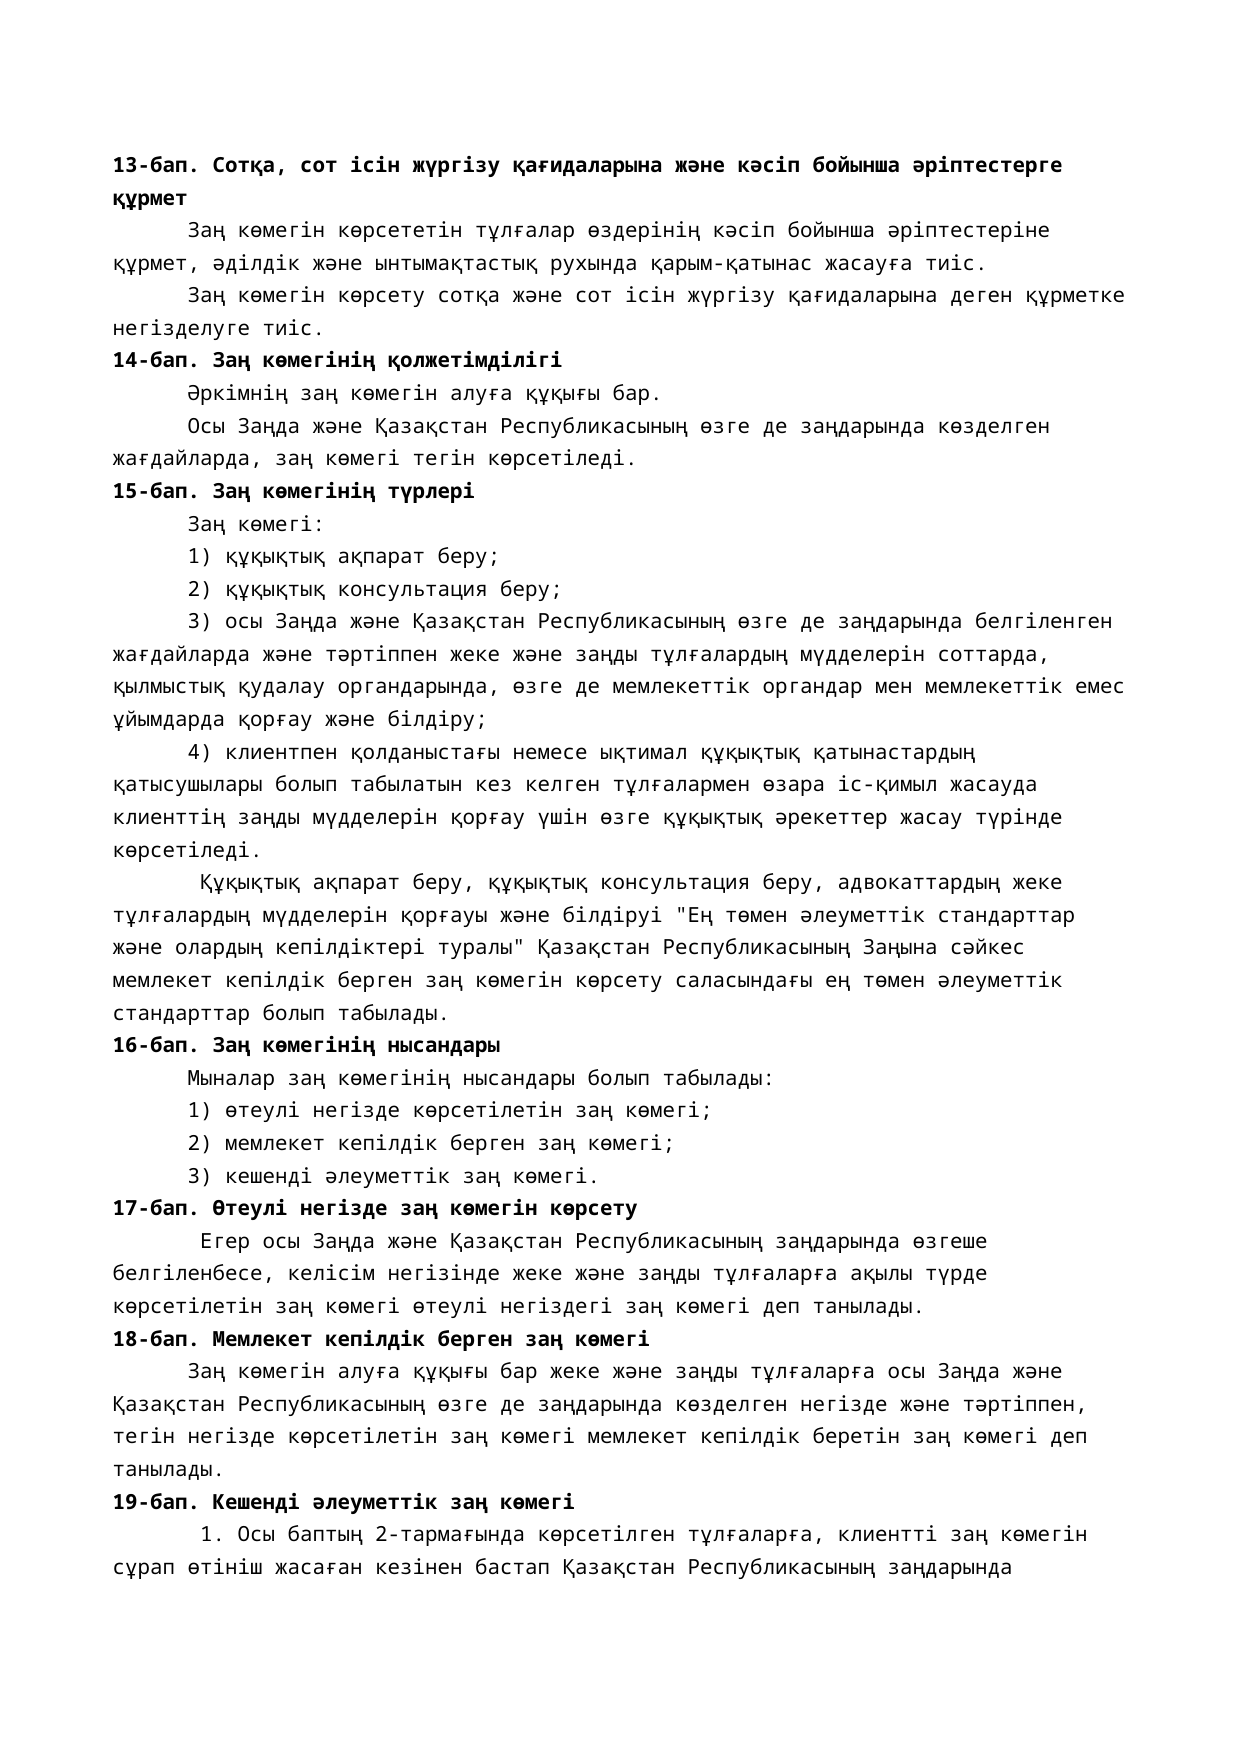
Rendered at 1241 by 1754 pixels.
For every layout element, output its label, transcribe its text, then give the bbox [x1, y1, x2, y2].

text Заң көмегін көрсететін тұлғалар өздерінің кәсіп бойынша әріптестеріне құрмет, әділдік және ынтымақтастық рухында қарым-қатынас жасауға тиіс. [112, 215, 1128, 276]
text 13-бап. Сотқа, сот ісін жүргізу қағидаларына және кәсіп бойынша әріптестерге құрмет [112, 150, 1128, 211]
text 18-бап. Мемлекет кепілдік берген заң көмегі [112, 1324, 1128, 1352]
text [112, 1519, 1128, 1580]
text 4) клиентпен қолданыстағы немесе ықтимал құқықтық қатынастардың қатысушылары болып табылатын кез келген тұлғалармен өзара іс-қимыл жасауда клиенттің заңды мүдделерін қорғау үшін өзге құқықтық әрекеттер жасау түрінде көрсетіледі. [112, 737, 1128, 863]
text 19-бап. Кешенді әлеуметтік заң көмегі [112, 1487, 1128, 1515]
text 3) осы Заңда және Қазақстан Республикасының өзге де заңдарында белгіленген жағдайларда және тәртіппен жеке және заңды тұлғалардың мүдделерін соттарда, қылмыстық қудалау органдарында, өзге де мемлекеттік органдар мен мемлекеттік емес ұйымдарда қорғау және білдіру; [112, 606, 1128, 733]
text Заң көмегі: [112, 509, 1128, 537]
text 15-бап. Заң көмегінің түрлері [112, 476, 1128, 504]
text 1) құқықтық ақпарат беру; [112, 541, 1128, 570]
text 14-бап. Заң көмегінің қолжетімділігі [112, 346, 1128, 374]
text 3) кешенді әлеуметтік заң көмегі. [112, 1161, 1128, 1189]
text 17-бап. Өтеулі негізде заң көмегін көрсету [112, 1193, 1128, 1222]
text 2) құқықтық консультация беру; [112, 574, 1128, 602]
text 16-бап. Заң көмегінің нысандары [112, 1030, 1128, 1059]
text Заң көмегін көрсету сотқа және сот ісін жүргізу қағидаларына деген құрметке негізделуге тиіс. [112, 280, 1128, 341]
text Мыналар заң көмегінің нысандары болып табылады: [112, 1063, 1128, 1091]
text Заң көмегін алуға құқығы бар жеке және заңды тұлғаларға осы Заңда және Қазақстан Республикасының өзге де заңдарында көзделген негізде және тәртіппен, тегін негізде көрсетілетін заң көмегі мемлекет кепілдік беретін заң көмегі деп танылады. [112, 1356, 1128, 1483]
text Осы Заңда және Қазақстан Республикасының өзге де заңдарында көзделген жағдайларда, заң көмегі тегін көрсетіледі. [112, 411, 1128, 472]
text Құқықтық ақпарат беру, құқықтық консультация беру, адвокаттардың жеке тұлғалардың мүдделерін қорғауы және білдіруі "Ең төмен әлеуметтік стандарттар және олардың кепілдіктері туралы" Қазақстан Республикасының Заңына сәйкес мемлекет кепілдік берген заң көмегін көрсету саласындағы ең төмен әлеуметтік стандарттар болып табылады. [112, 867, 1128, 1026]
text 2) мемлекет кепілдік берген заң көмегі; [112, 1128, 1128, 1157]
text Әркімнің заң көмегін алуға құқығы бар. [112, 378, 1128, 407]
text 1) өтеулі негізде көрсетілетін заң көмегі; [112, 1096, 1128, 1124]
text Егер осы Заңда және Қазақстан Республикасының заңдарында өзгеше белгіленбесе, келісім негізінде жеке және заңды тұлғаларға ақылы түрде көрсетілетін заң көмегі өтеулі негіздегі заң көмегі деп танылады. [112, 1226, 1128, 1319]
